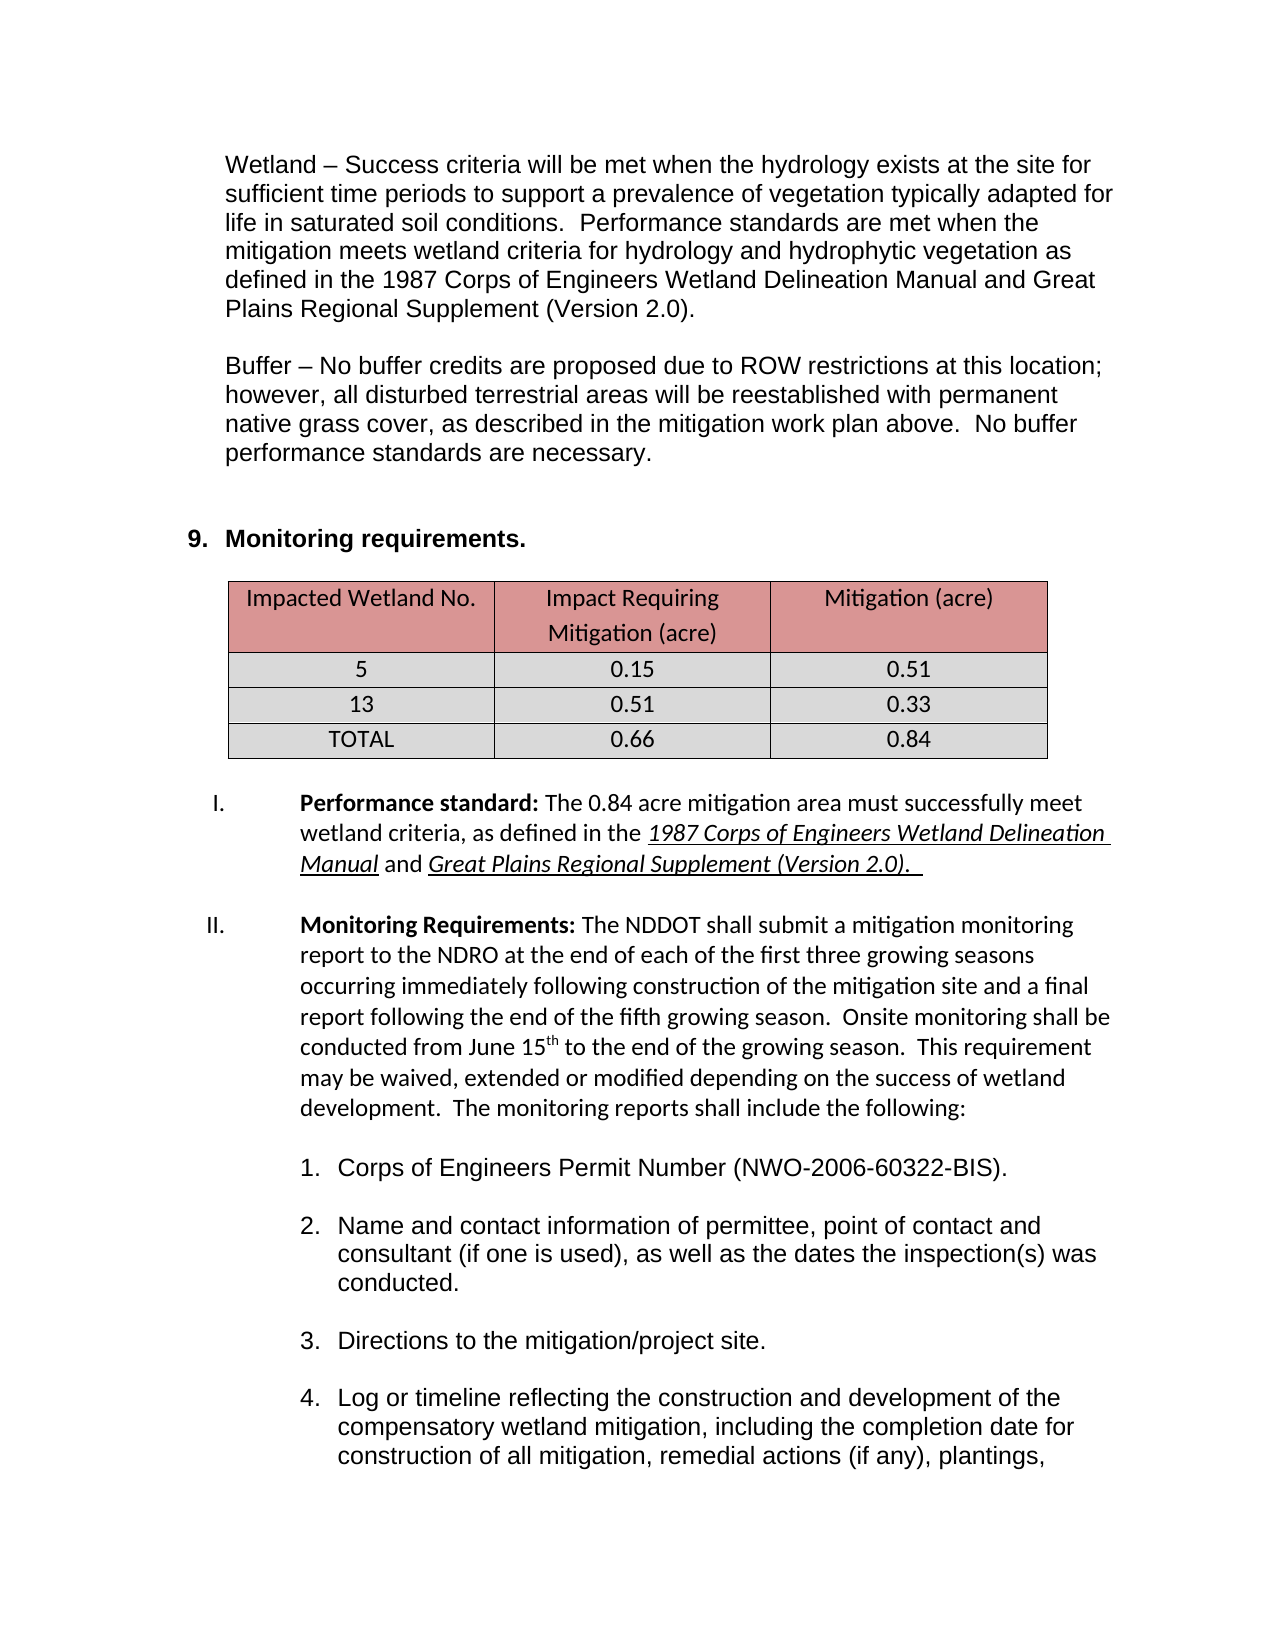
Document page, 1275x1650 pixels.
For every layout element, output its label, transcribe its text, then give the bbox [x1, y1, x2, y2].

table_cell 0.51 [771, 653, 1047, 687]
table_header Impacted Wetland No. [229, 582, 494, 652]
list Monitoring Requirements: The NDDOT shall submit a mitigation monitoring report to the NDRO at the end of each of the first three growing seasons occurring immediately following construction of the mitigation site and a final report following the end of the fifth growing season. Onsite monitoring shall be conducted from June 15th to the end of the growing season. This requirement may be waived, extended or modified depending on the success of wetland development. The monitoring reports shall include the following: [225, 909, 1125, 1123]
table_cell 5 [229, 653, 494, 687]
list Directions to the mitigation/project site. [300, 1326, 1125, 1354]
table_cell 0.15 [495, 653, 770, 687]
table_cell 0.84 [771, 724, 1047, 758]
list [300, 1383, 1125, 1469]
table_header Mitigation (acre) [771, 582, 1047, 652]
list Performance standard: The 0.84 acre mitigation area must successfully meet wetland criteria, as defined in the 1987 Corps of Engineers Wetland Delineation Manual and Great Plains Regional Supplement (Version 2.0). [225, 787, 1125, 878]
table_header Impact Requiring Mitigation (acre) [495, 582, 770, 652]
list Monitoring requirements. [187, 524, 1125, 552]
text Wetland – Success criteria will be met when the hydrology exists at the site for sufficient time periods to support a prevalence of vegetation typically adapted for life in saturated soil conditions. Performance standards are met when the mitigation meets wetland criteria for hydrology and hydrophytic vegetation as defined in the 1987 Corps of Engineers Wetland Delineation Manual and Great Plains Regional Supplement (Version 2.0). [225, 150, 1125, 322]
table_cell TOTAL [229, 724, 494, 758]
table_cell 13 [229, 688, 494, 722]
list Corps of Engineers Permit Number (NWO-2006-60322-BIS). [300, 1153, 1125, 1182]
table_cell 0.66 [495, 724, 770, 758]
table_cell 0.51 [495, 688, 770, 722]
list Name and contact information of permittee, point of contact and consultant (if one is used), as well as the dates the inspection(s) was conducted. [300, 1211, 1125, 1297]
table_cell 0.33 [771, 688, 1047, 722]
text Buffer – No buffer credits are proposed due to ROW restrictions at this location; however, all disturbed terrestrial areas will be reestablished with permanent native grass cover, as described in the mitigation work plan above. No buffer performance standards are necessary. [225, 351, 1125, 466]
